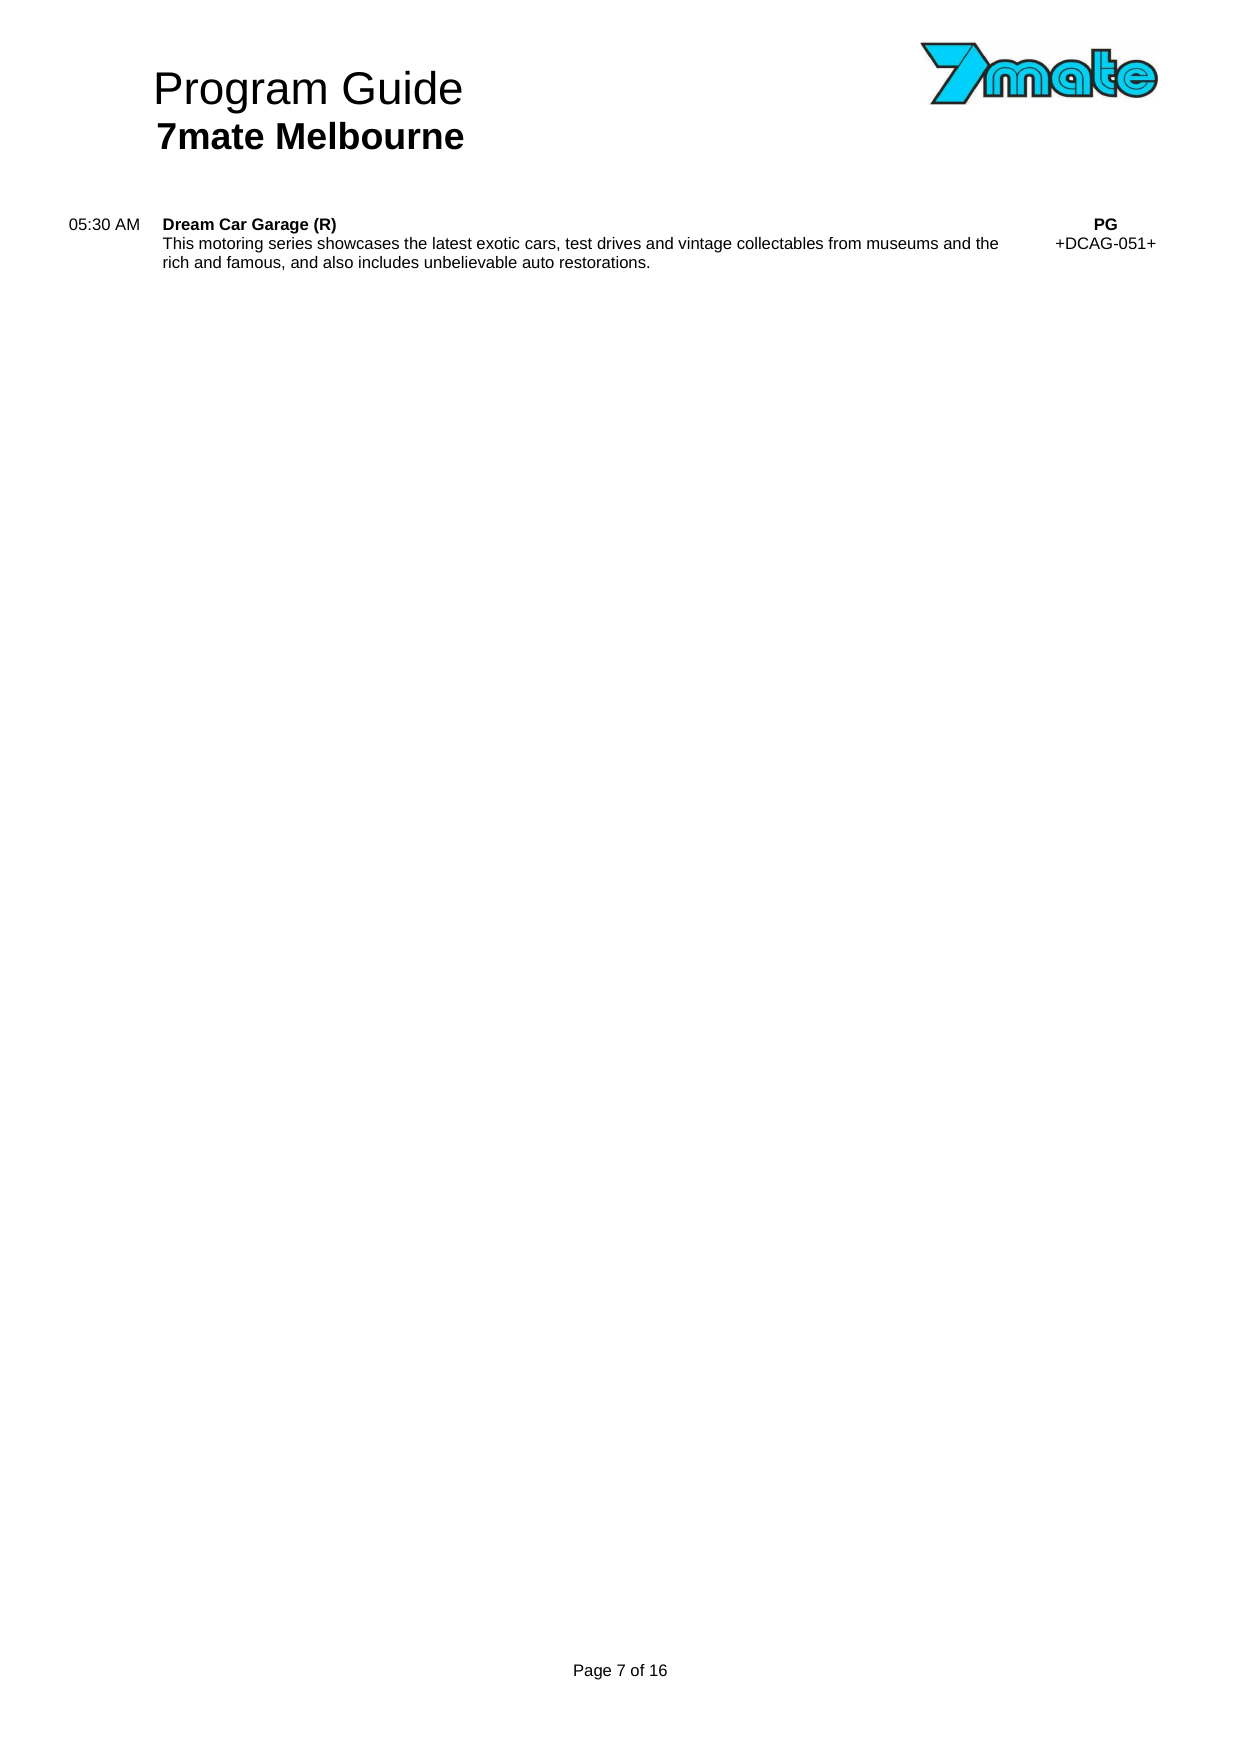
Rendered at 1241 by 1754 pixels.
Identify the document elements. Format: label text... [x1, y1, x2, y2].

table_header 05:30 AM [51, 215, 151, 272]
picture [920, 41, 1159, 105]
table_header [151, 215, 1022, 272]
table_header PG +DCAG-051+ [1022, 215, 1189, 272]
